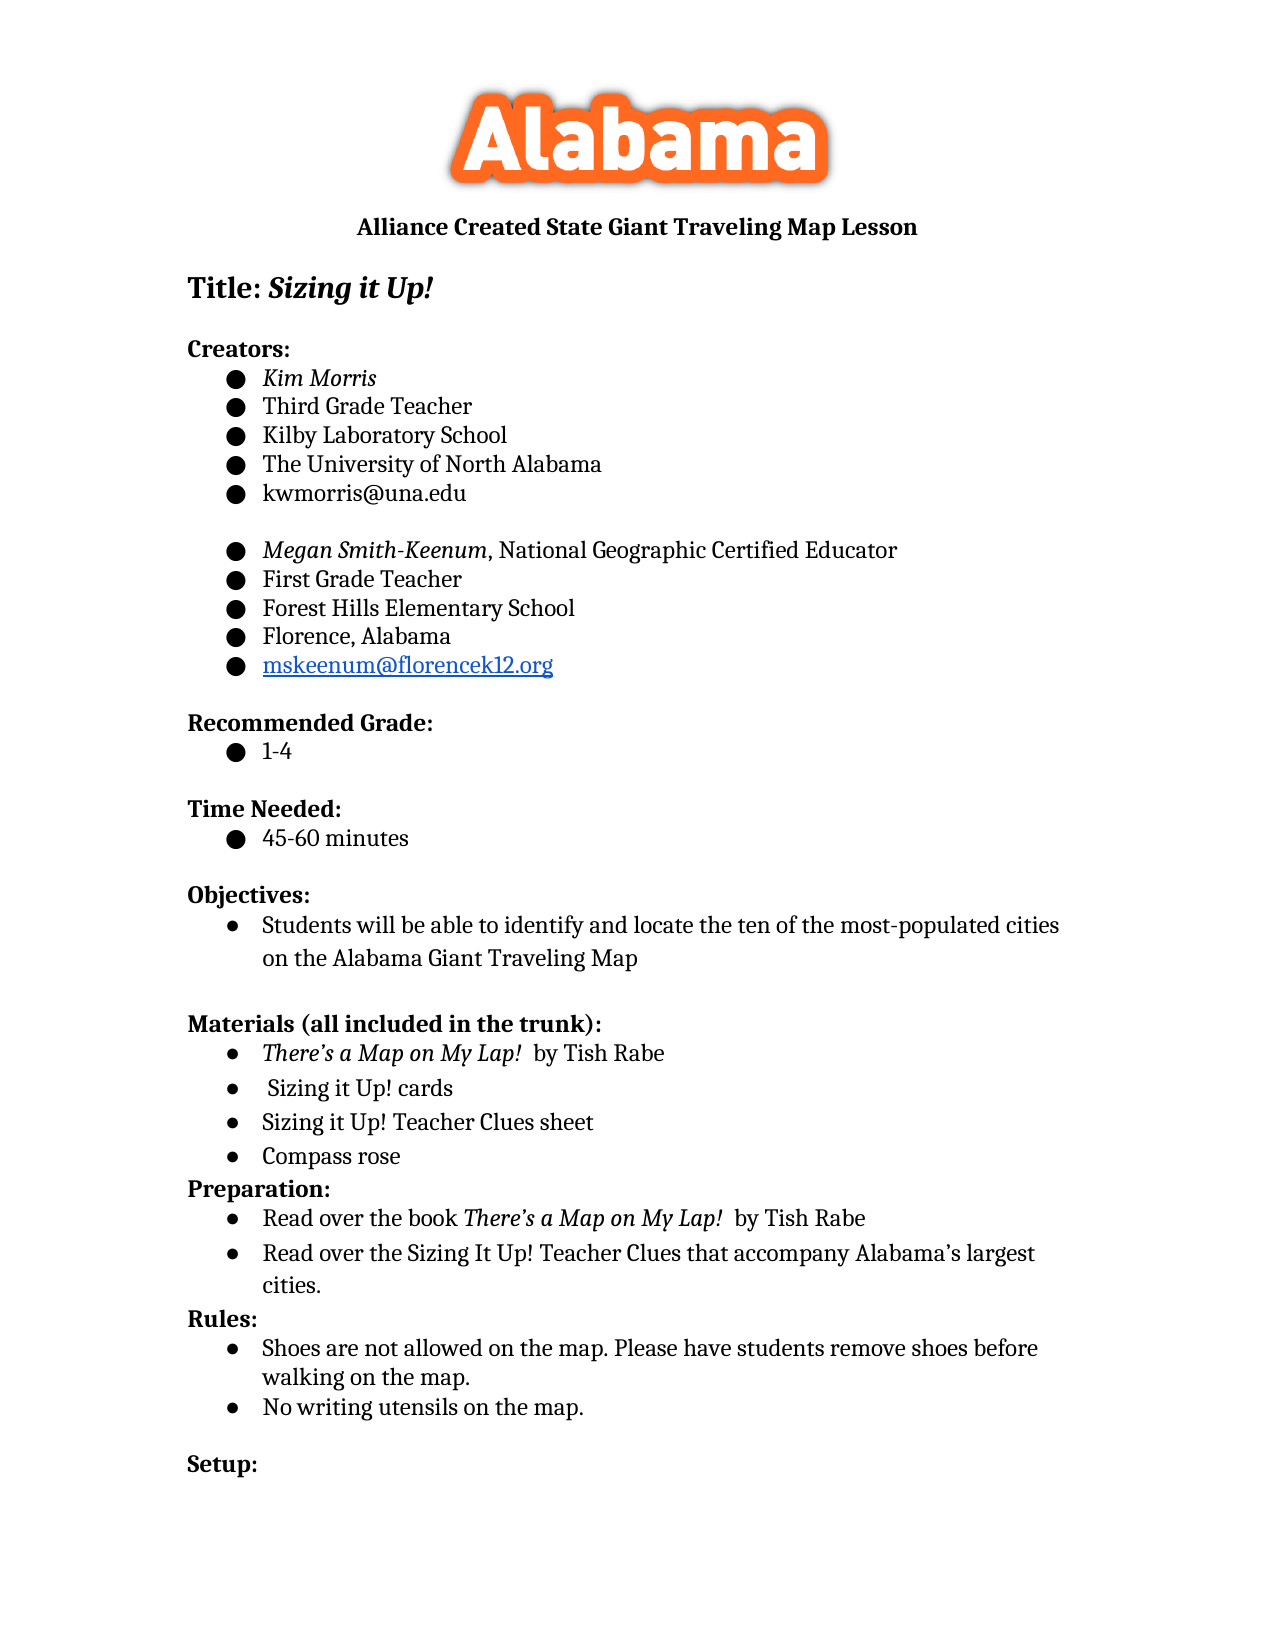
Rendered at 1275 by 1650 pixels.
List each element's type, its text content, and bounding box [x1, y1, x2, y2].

text Preparation: [187, 1175, 1087, 1203]
list mskeenum@florencek12.org [225, 651, 1087, 680]
list Sizing it Up! cards [225, 1072, 1087, 1102]
list There’s a Map on My Lap! by Tish Rabe [225, 1038, 1087, 1068]
list 1-4 [225, 737, 1087, 766]
list The University of North Alabama [225, 450, 1087, 478]
list Sizing it Up! Teacher Clues sheet [225, 1107, 1087, 1136]
list Megan Smith-Keenum, National Geographic Certified Educator [225, 536, 1087, 565]
text Time Needed: [187, 795, 1087, 823]
list No writing utensils on the map. [225, 1392, 1087, 1421]
list First Grade Teacher [225, 565, 1087, 593]
list Read over the Sizing It Up! Teacher Clues that accompany Alabama’s largest cities. [225, 1237, 1087, 1300]
list Students will be able to identify and locate the ten of the most-populated cities on the Alabama Giant Traveling Map [225, 910, 1087, 972]
text Creators: [187, 335, 1087, 363]
text Rules: [187, 1304, 1087, 1333]
list Florence, Alabama [225, 622, 1087, 651]
list Compass rose [225, 1141, 1087, 1170]
list Third Grade Teacher [225, 392, 1087, 421]
text Materials (all included in the trunk): [187, 1010, 1087, 1038]
list Kilby Laboratory School [225, 421, 1087, 450]
text Recommended Grade: [187, 708, 1087, 737]
list kwmorris@una.edu [225, 478, 1087, 507]
list 45-60 minutes [225, 823, 1087, 852]
list Forest Hills Elementary School [225, 593, 1087, 622]
list Read over the book There’s a Map on My Lap! by Tish Rabe [225, 1203, 1087, 1233]
list Shoes are not allowed on the map. Please have students remove shoes before walking on the map. [225, 1333, 1087, 1392]
text Title: Sizing it Up! [187, 270, 1087, 306]
text Setup: [187, 1450, 1087, 1479]
list Kim Morris [225, 363, 1087, 392]
picture [412, 75, 863, 213]
text Objectives: [187, 881, 1087, 910]
